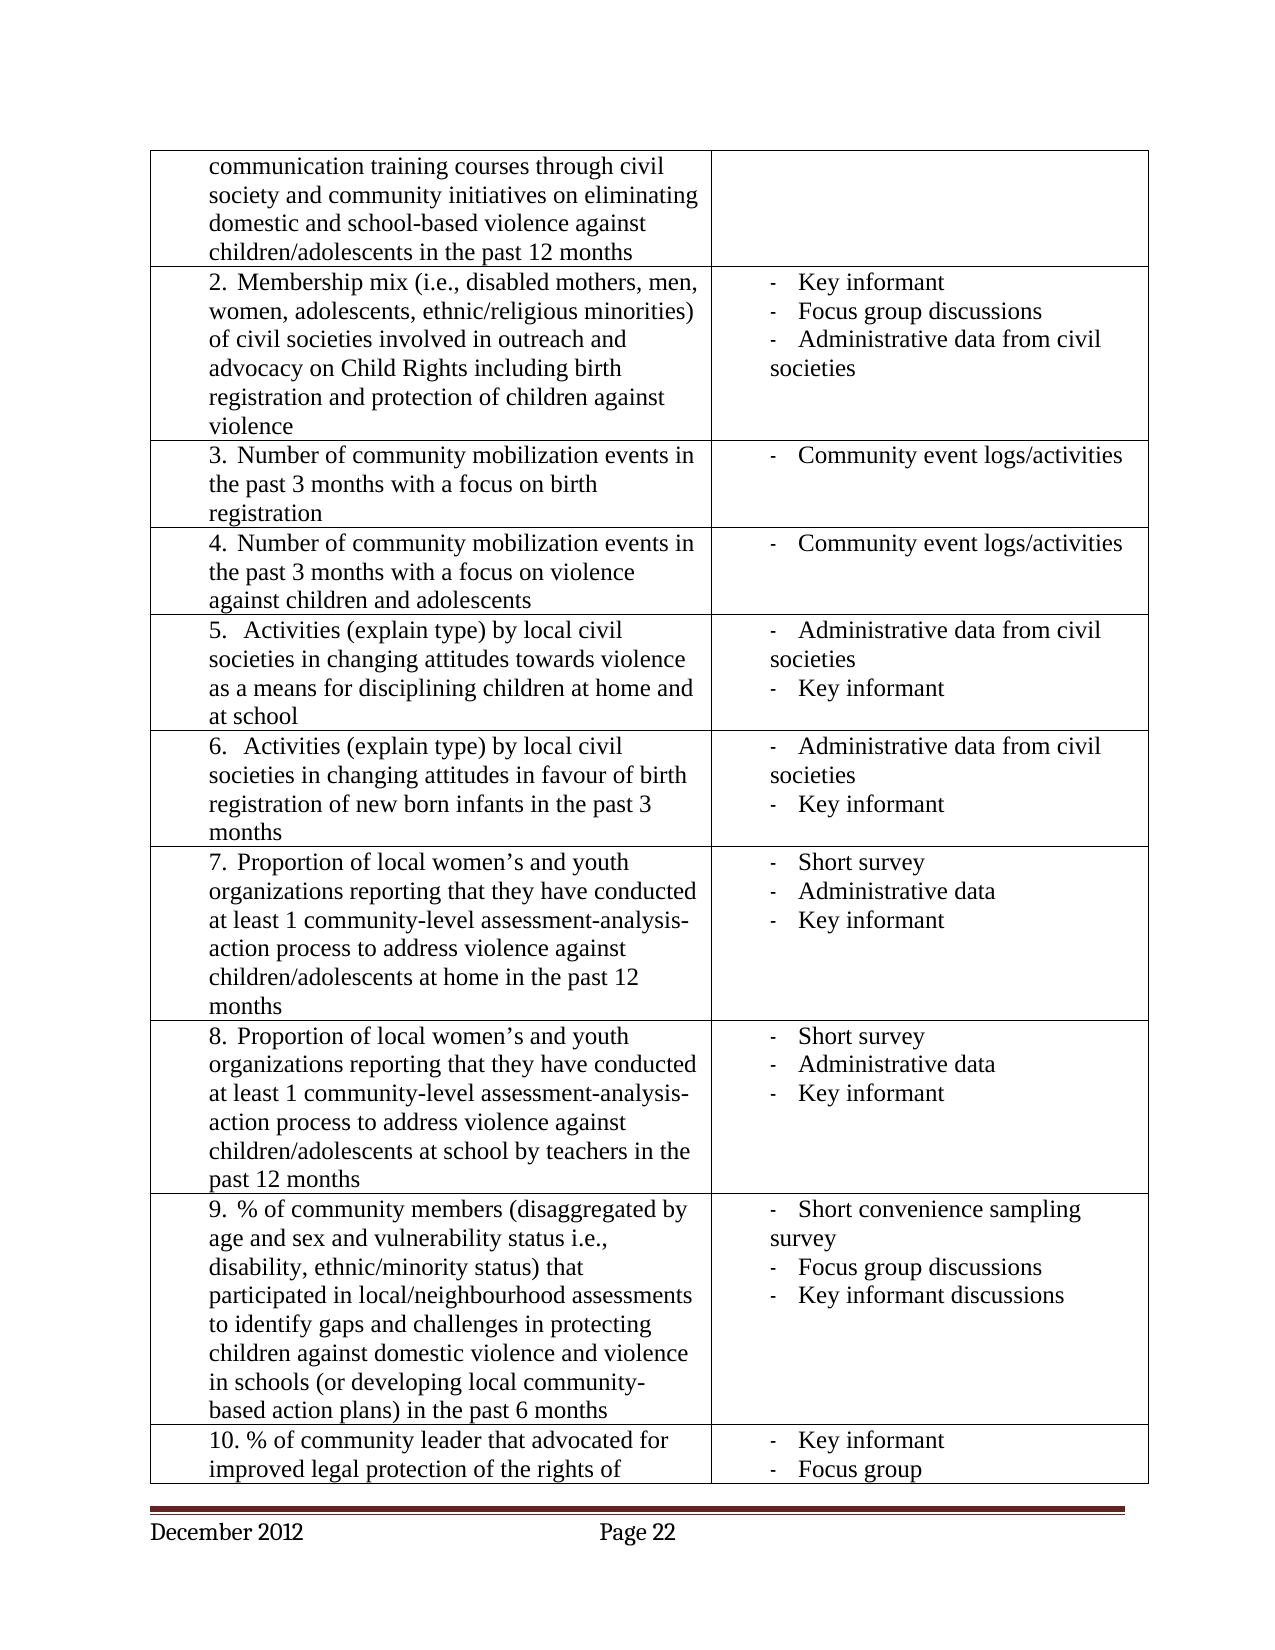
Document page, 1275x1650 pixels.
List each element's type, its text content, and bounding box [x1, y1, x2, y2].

table_cell Short survey Administrative data Key informant [712, 1021, 1148, 1193]
table_cell Short survey Administrative data Key informant [712, 847, 1148, 1020]
table_cell Membership mix (i.e., disabled mothers, men, women, adolescents, ethnic/religious minorities) of civil societies involved in outreach and advocacy on Child Rights including birth registration and protection of children against violence [151, 267, 711, 439]
table_cell Number of community mobilization events in the past 3 months with a focus on violence against children and adolescents [151, 528, 711, 614]
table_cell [712, 1425, 1148, 1483]
table_cell Community event logs/activities [712, 528, 1148, 614]
table_cell Activities (explain type) by local civil societies in changing attitudes in favour of birth registration of new born infants in the past 3 months [151, 731, 711, 846]
table_cell Activities (explain type) by local civil societies in changing attitudes towards violence as a means for disciplining children at home and at school [151, 615, 711, 730]
table_cell Proportion of local women’s and youth organizations reporting that they have conducted at least 1 community-level assessment-analysis-action process to address violence against children/adolescents at school by teachers in the past 12 months [151, 1021, 711, 1193]
table_cell Proportion of local women’s and youth organizations reporting that they have conducted at least 1 community-level assessment-analysis-action process to address violence against children/adolescents at home in the past 12 months [151, 847, 711, 1020]
table_cell Community event logs/activities [712, 441, 1148, 527]
table_cell [712, 151, 1148, 266]
table_cell Number of community mobilization events in the past 3 months with a focus on birth registration [151, 441, 711, 527]
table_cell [151, 151, 711, 266]
table_cell Administrative data from civil societies Key informant [712, 731, 1148, 846]
table_cell Key informant Focus group discussions Administrative data from civil societies [712, 267, 1148, 439]
table_cell Short convenience sampling survey Focus group discussions Key informant discussions [712, 1194, 1148, 1424]
table_cell % of community members (disaggregated by age and sex and vulnerability status i.e., disability, ethnic/minority status) that participated in local/neighbourhood assessments to identify gaps and challenges in protecting children against domestic violence and violence in schools (or developing local community-based action plans) in the past 6 months [151, 1194, 711, 1424]
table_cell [151, 1425, 711, 1483]
table_cell Administrative data from civil societies Key informant [712, 615, 1148, 730]
